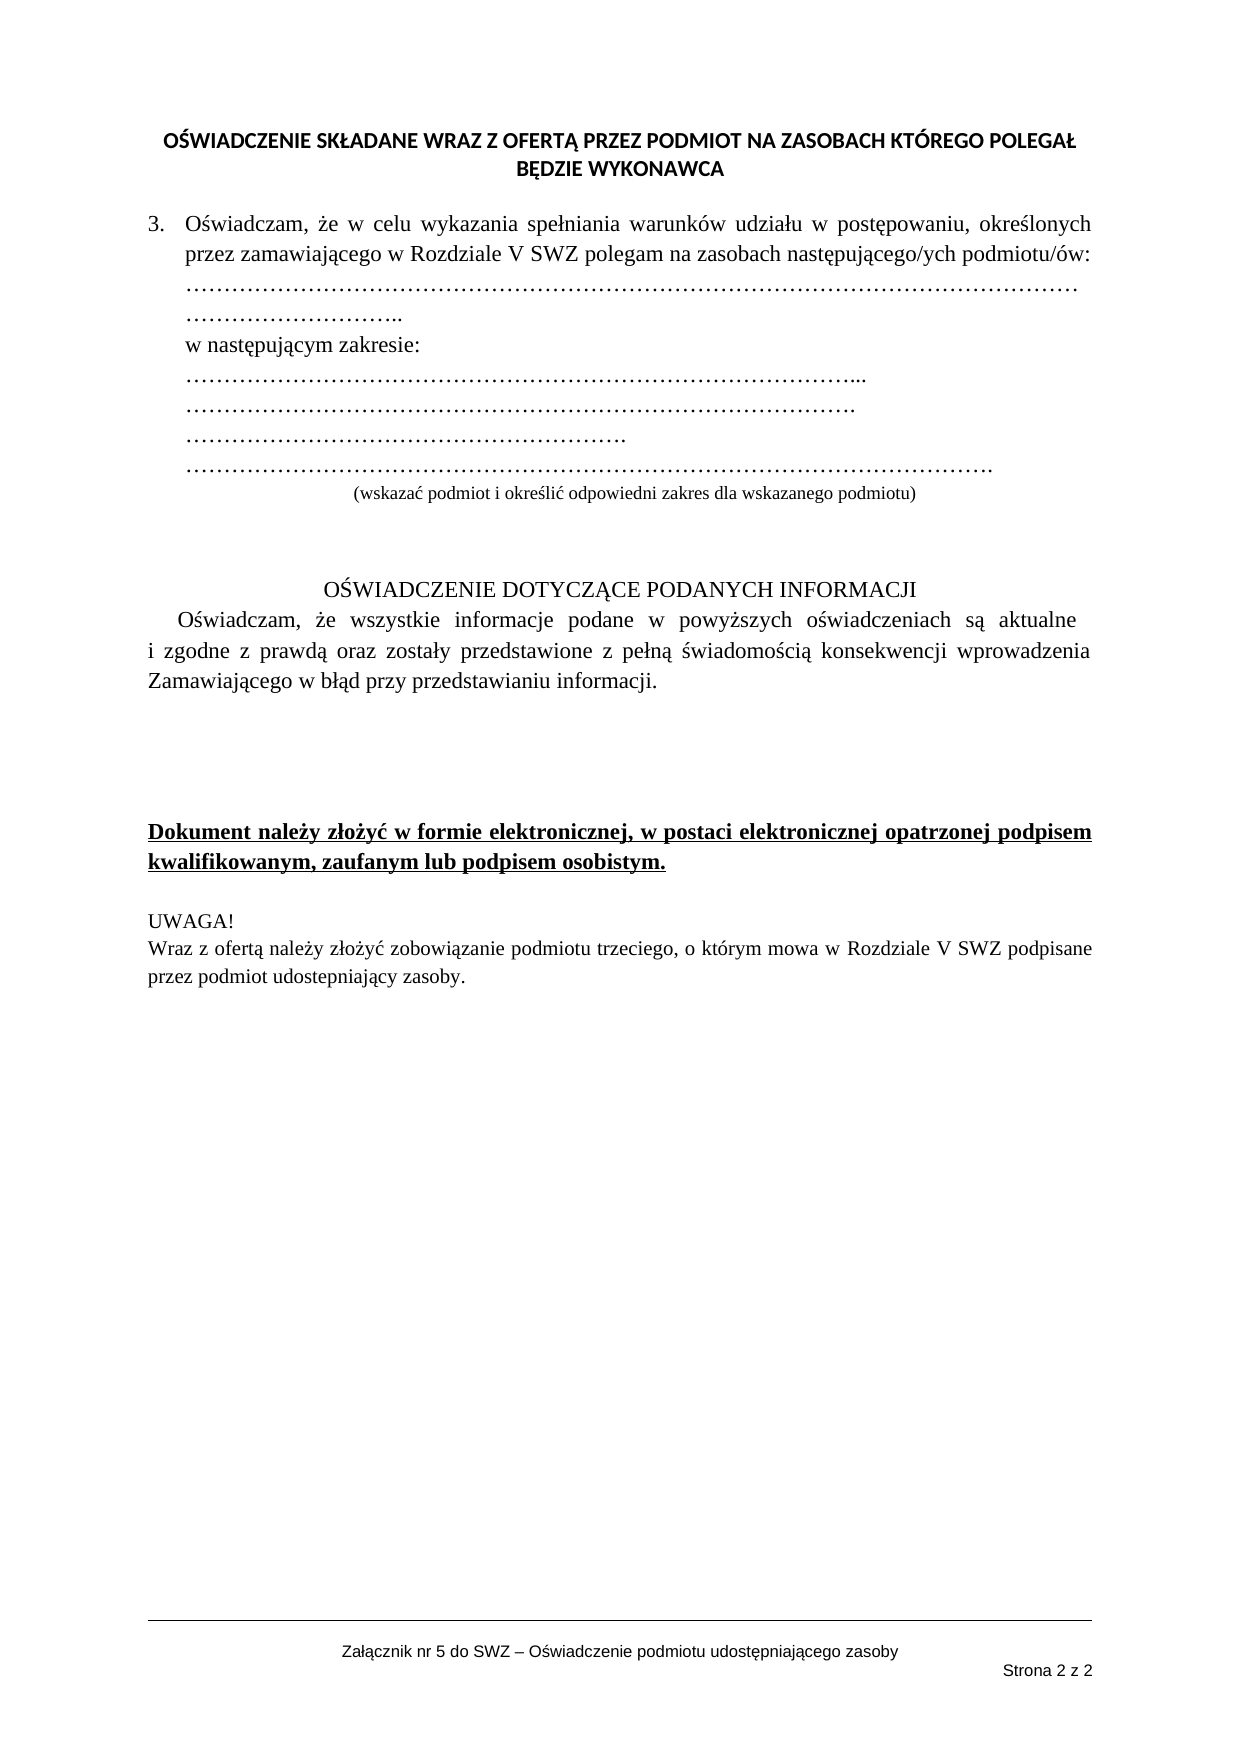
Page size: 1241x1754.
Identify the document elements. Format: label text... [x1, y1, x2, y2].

list Oświadczam, że w celu wykazania spełniania warunków udziału w postępowaniu, określonych przez zamawiającego w Rozdziale V SWZ polegam na zasobach następującego/ych podmiotu/ów:……………………………………………………………………………………………………………………………….. w następującym zakresie: [148, 210, 1092, 357]
text (wskazać podmiot i określić odpowiedni zakres dla wskazanego podmiotu) [148, 482, 1092, 503]
text UWAGA! [148, 908, 1092, 933]
list ……………………………………………………………………………...…………………………………………………………………………….………………………………………………….……………………………………………………………………………………………. [185, 361, 1092, 478]
text Oświadczam, że wszystkie informacje podane w powyższych oświadczeniach są aktualne i zgodne z prawdą oraz zostały przedstawione z pełną świadomością konsekwencji wprowadzenia Zamawiającego w błąd przy przedstawianiu informacji. [148, 606, 1092, 693]
text OŚWIADCZENIE DOTYCZĄCE PODANYCH INFORMACJI [148, 576, 1092, 603]
text Dokument należy złożyć w formie elektronicznej, w postaci elektronicznej opatrzonej podpisem kwalifikowanym, zaufanym lub podpisem osobistym. [148, 842, 1092, 874]
text Dokument należy złożyć w formie elektronicznej, w postaci elektronicznej opatrzonej podpisem kwalifikowanym, zaufanym lub podpisem osobistym. [148, 818, 1092, 841]
text Wraz z ofertą należy złożyć zobowiązanie podmiotu trzeciego, o którym mowa w Rozdziale V SWZ podpisane przez podmiot udostepniający zasoby. [148, 936, 1092, 988]
